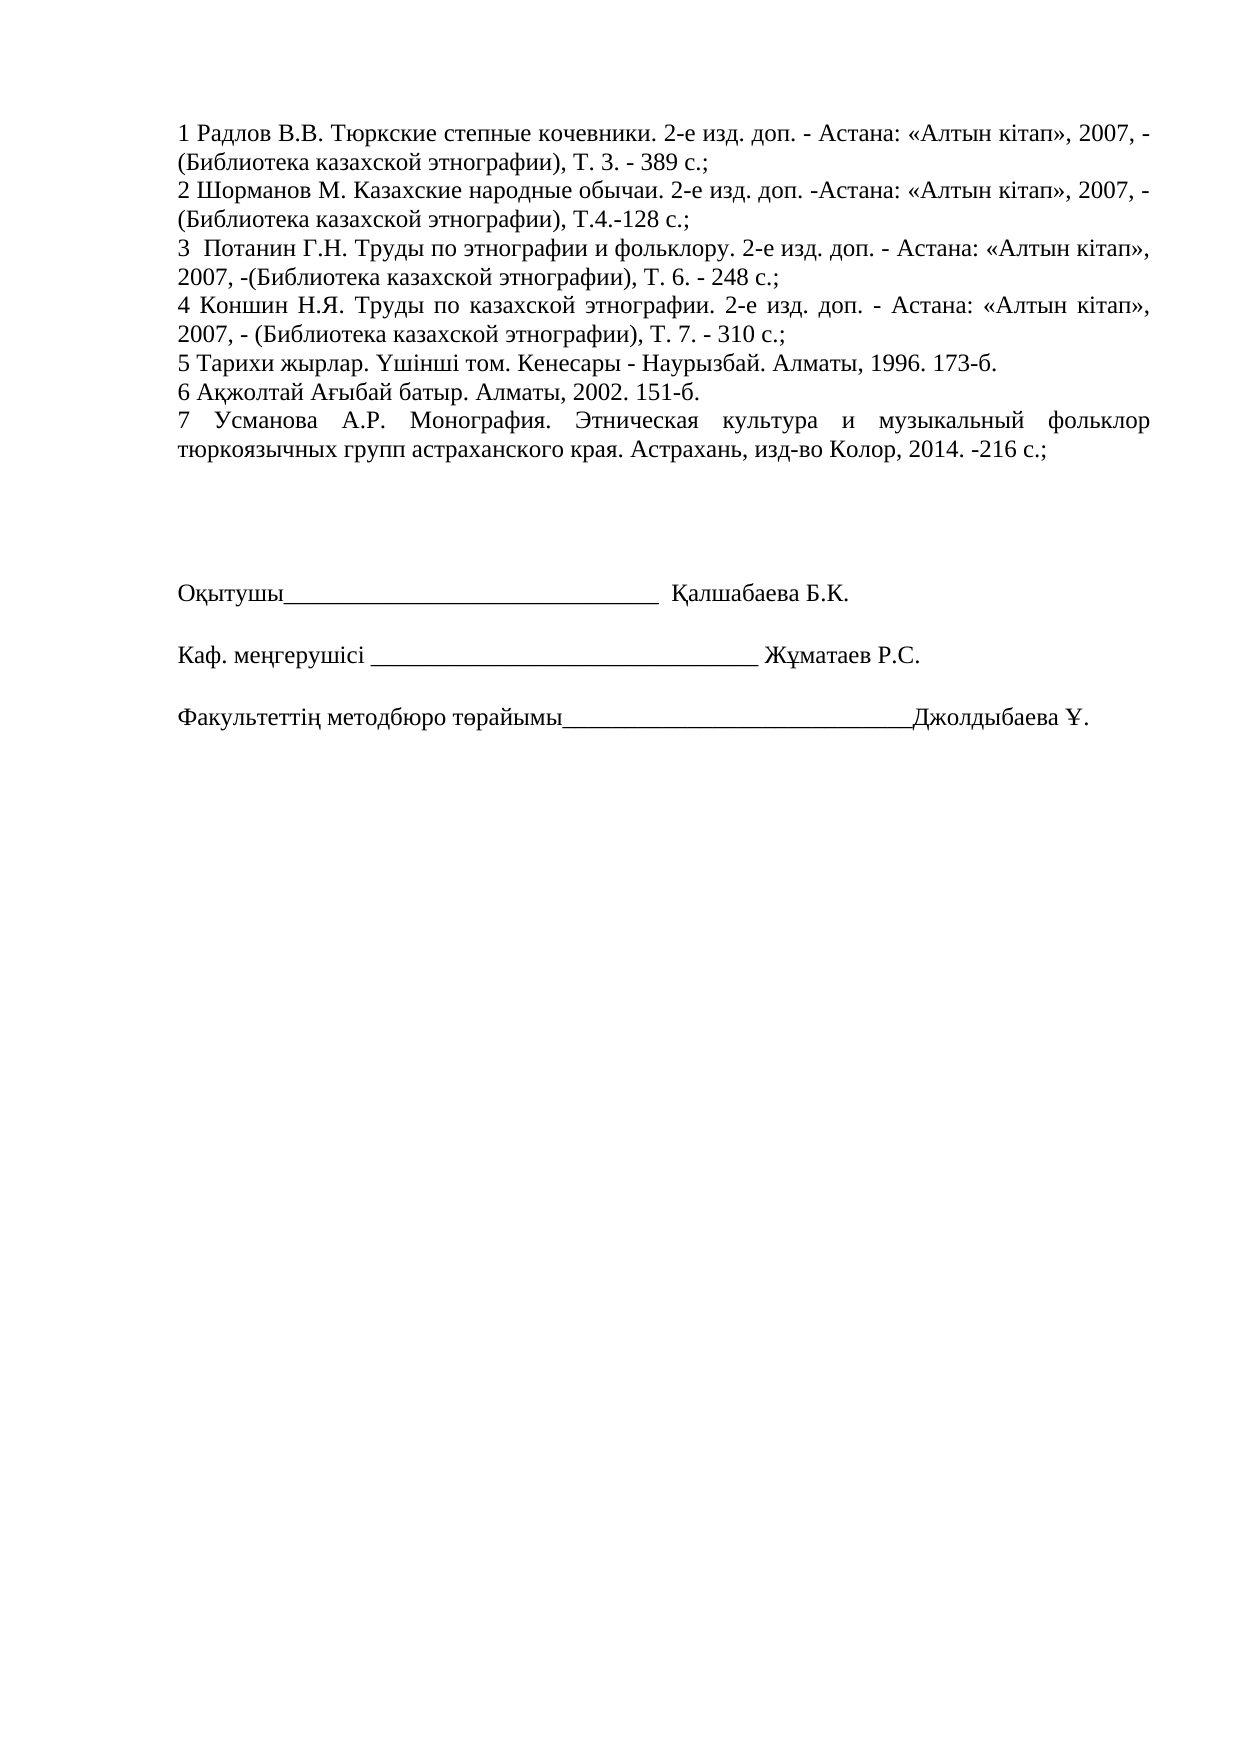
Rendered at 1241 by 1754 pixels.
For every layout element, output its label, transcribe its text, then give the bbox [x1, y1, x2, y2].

text 7 Усманова А.Р. Монография. Этническая культура и музыкальный фольклор тюркоязычных групп астраханского края. Астрахань, изд-во Колор, 2014. -216 с.; [177, 406, 1152, 463]
text 6 Ақжолтай Ағыбай батыр. Алматы, 2002. 151-б. [177, 377, 1152, 406]
text 3 Потанин Г.Н. Труды по этнографии и фольклору. 2-е изд. доп. - Астана: «Алтын кітап», 2007, -(Библиотека казахской этнографии), Т. 6. - 248 с.; [177, 233, 1152, 291]
text 4 Коншин Н.Я. Труды по казахской этнографии. 2-е изд. доп. - Астана: «Алтын кітап», 2007, - (Библиотека казахской этнографии), Т. 7. - 310 с.; [177, 291, 1152, 348]
text Оқытушы______________________________ Қалшабаева Б.К. [177, 578, 1152, 607]
text 2 Шорманов М. Казахские народные обычаи. 2-е изд. доп. -Астана: «Алтын кітап», 2007, - (Библиотека казахской этнографии), Т.4.-128 с.; [177, 176, 1152, 233]
text Каф. меңгерушісі _______________________________ Жұматаев Р.С. [177, 640, 1152, 669]
text 1 Радлов В.В. Тюркские степные кочевники. 2-е изд. доп. - Астана: «Алтын кітап», 2007, - (Библиотека казахской этнографии), Т. 3. - 389 с.; [177, 118, 1152, 176]
text Факультеттің методбюро төрайымы____________________________Джолдыбаева Ұ. [177, 702, 1152, 731]
text 5 Тарихи жырлар. Үшінші том. Кенесары - Наурызбай. Алматы, 1996. 173-б. [177, 348, 1152, 377]
